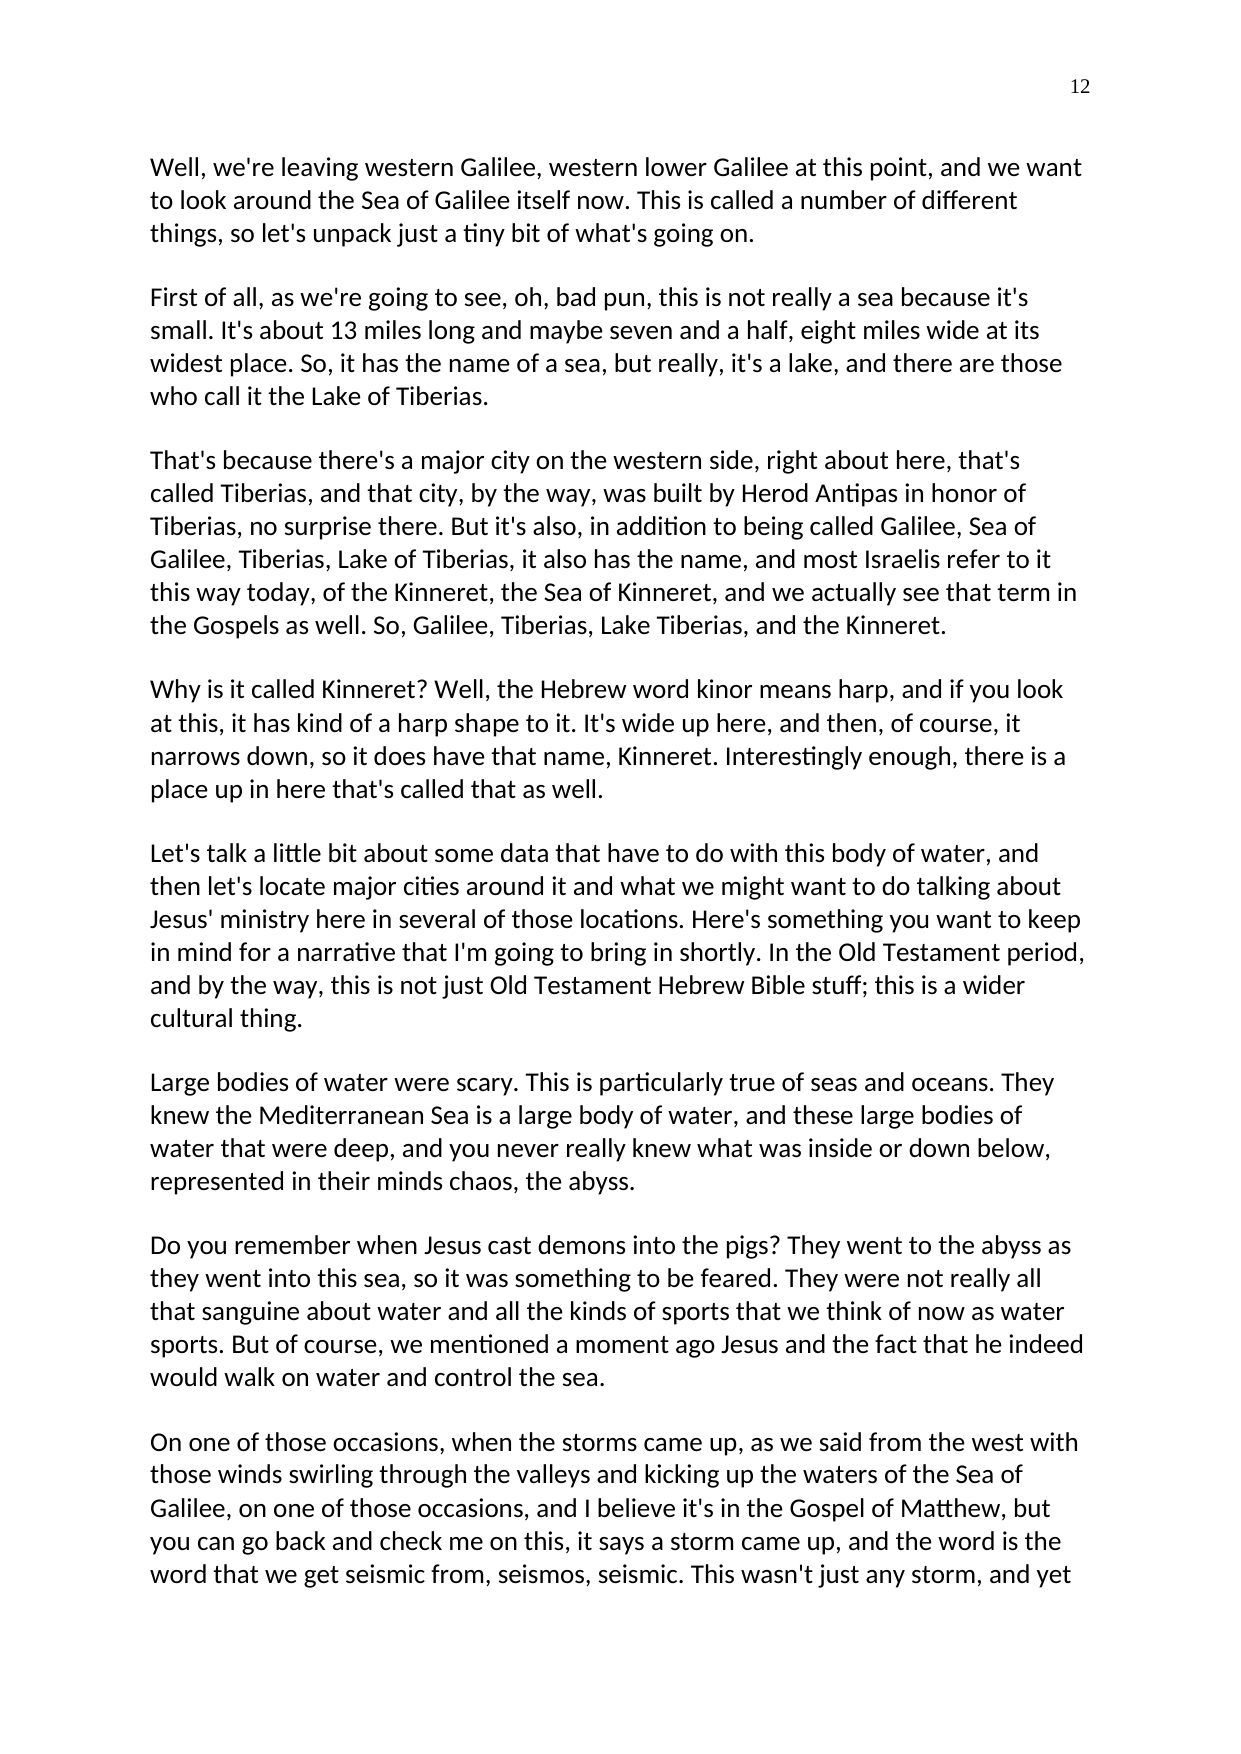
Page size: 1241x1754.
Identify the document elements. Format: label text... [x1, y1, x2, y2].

text Let's talk a little bit about some data that have to do with this body of water, and then let's locate major cities around it and what we might want to do talking about Jesus' ministry here in several of those locations. Here's something you want to keep in mind for a narrative that I'm going to bring in shortly. In the Old Testament period, and by the way, this is not just Old Testament Hebrew Bible stuff; this is a wider cultural thing. [150, 836, 1090, 1034]
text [150, 150, 1090, 249]
text Do you remember when Jesus cast demons into the pigs? They went to the abyss as they went into this sea, so it was something to be feared. They were not really all that sanguine about water and all the kinds of sports that we think of now as water sports. But of course, we mentioned a moment ago Jesus and the fact that he indeed would walk on water and control the sea. [150, 1228, 1090, 1393]
text First of all, as we're going to see, oh, bad pun, this is not really a sea because it's small. It's about 13 miles long and maybe seven and a half, eight miles wide at its widest place. So, it has the name of a sea, but really, it's a lake, and there are those who call it the Lake of Tiberias. [150, 280, 1090, 412]
text That's because there's a major city on the western side, right about here, that's called Tiberias, and that city, by the way, was built by Herod Antipas in honor of Tiberias, no surprise there. But it's also, in addition to being called Galilee, Sea of Galilee, Tiberias, Lake of Tiberias, it also has the name, and most Israelis refer to it this way today, of the Kinneret, the Sea of Kinneret, and we actually see that term in the Gospels as well. So, Galilee, Tiberias, Lake Tiberias, and the Kinneret. [150, 443, 1090, 642]
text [150, 1425, 1090, 1590]
text Why is it called Kinneret? Well, the Hebrew word kinor means harp, and if you look at this, it has kind of a harp shape to it. It's wide up here, and then, of course, it narrows down, so it does have that name, Kinneret. Interestingly enough, there is a place up in here that's called that as well. [150, 673, 1090, 805]
text Large bodies of water were scary. This is particularly true of seas and oceans. They knew the Mediterranean Sea is a large body of water, and these large bodies of water that were deep, and you never really knew what was inside or down below, represented in their minds chaos, the abyss. [150, 1065, 1090, 1197]
